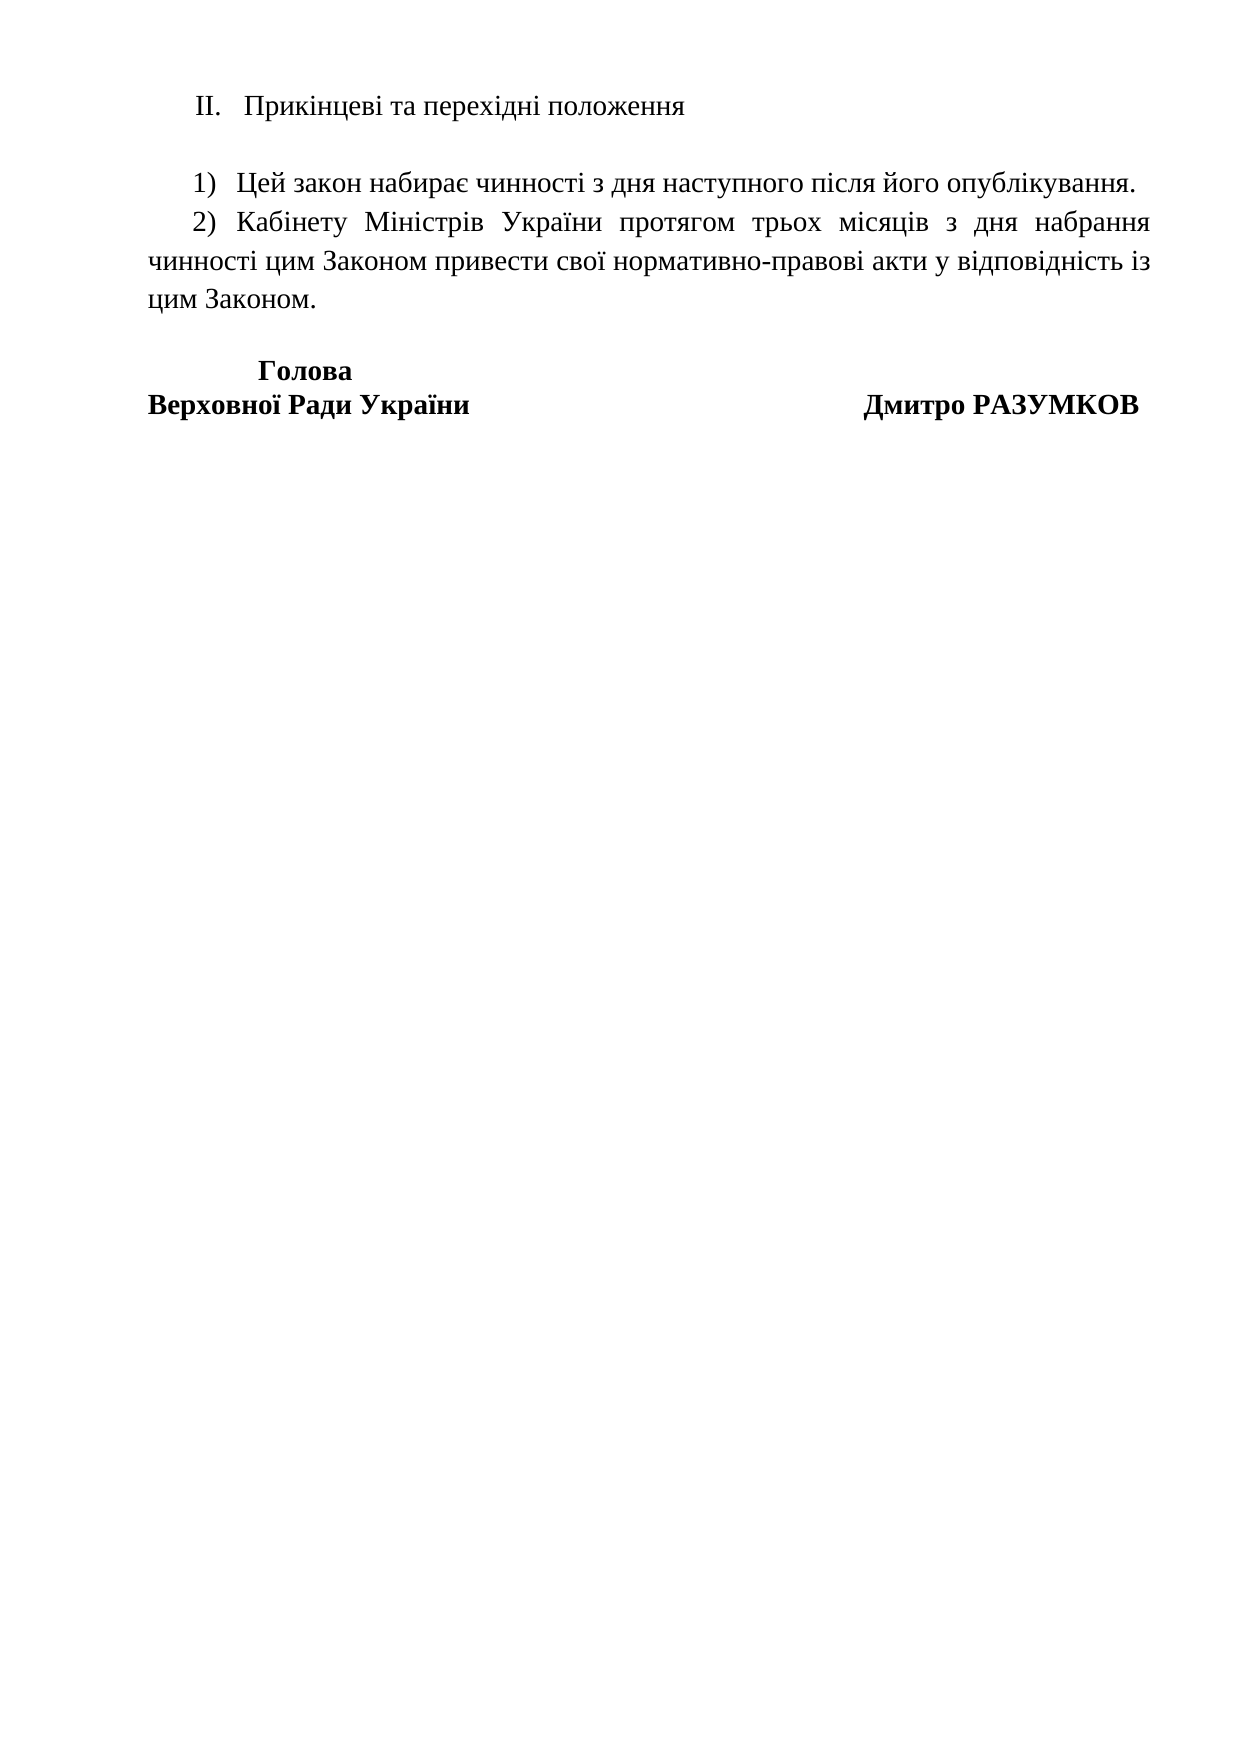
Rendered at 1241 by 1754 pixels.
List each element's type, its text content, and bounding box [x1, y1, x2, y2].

text Верховної Ради України Дмитро РАЗУМКОВ [148, 387, 1152, 420]
list Кабінету Міністрів України протягом трьох місяців з дня набрання чинності цим Законом привести свої нормативно-правові акти у відповідність із цим Законом. [148, 204, 1152, 315]
list Прикінцеві та перехідні положення [148, 88, 1152, 122]
list Цей закон набирає чинності з дня наступного після його опублікування. [148, 166, 1152, 199]
text Голова [148, 353, 1152, 387]
